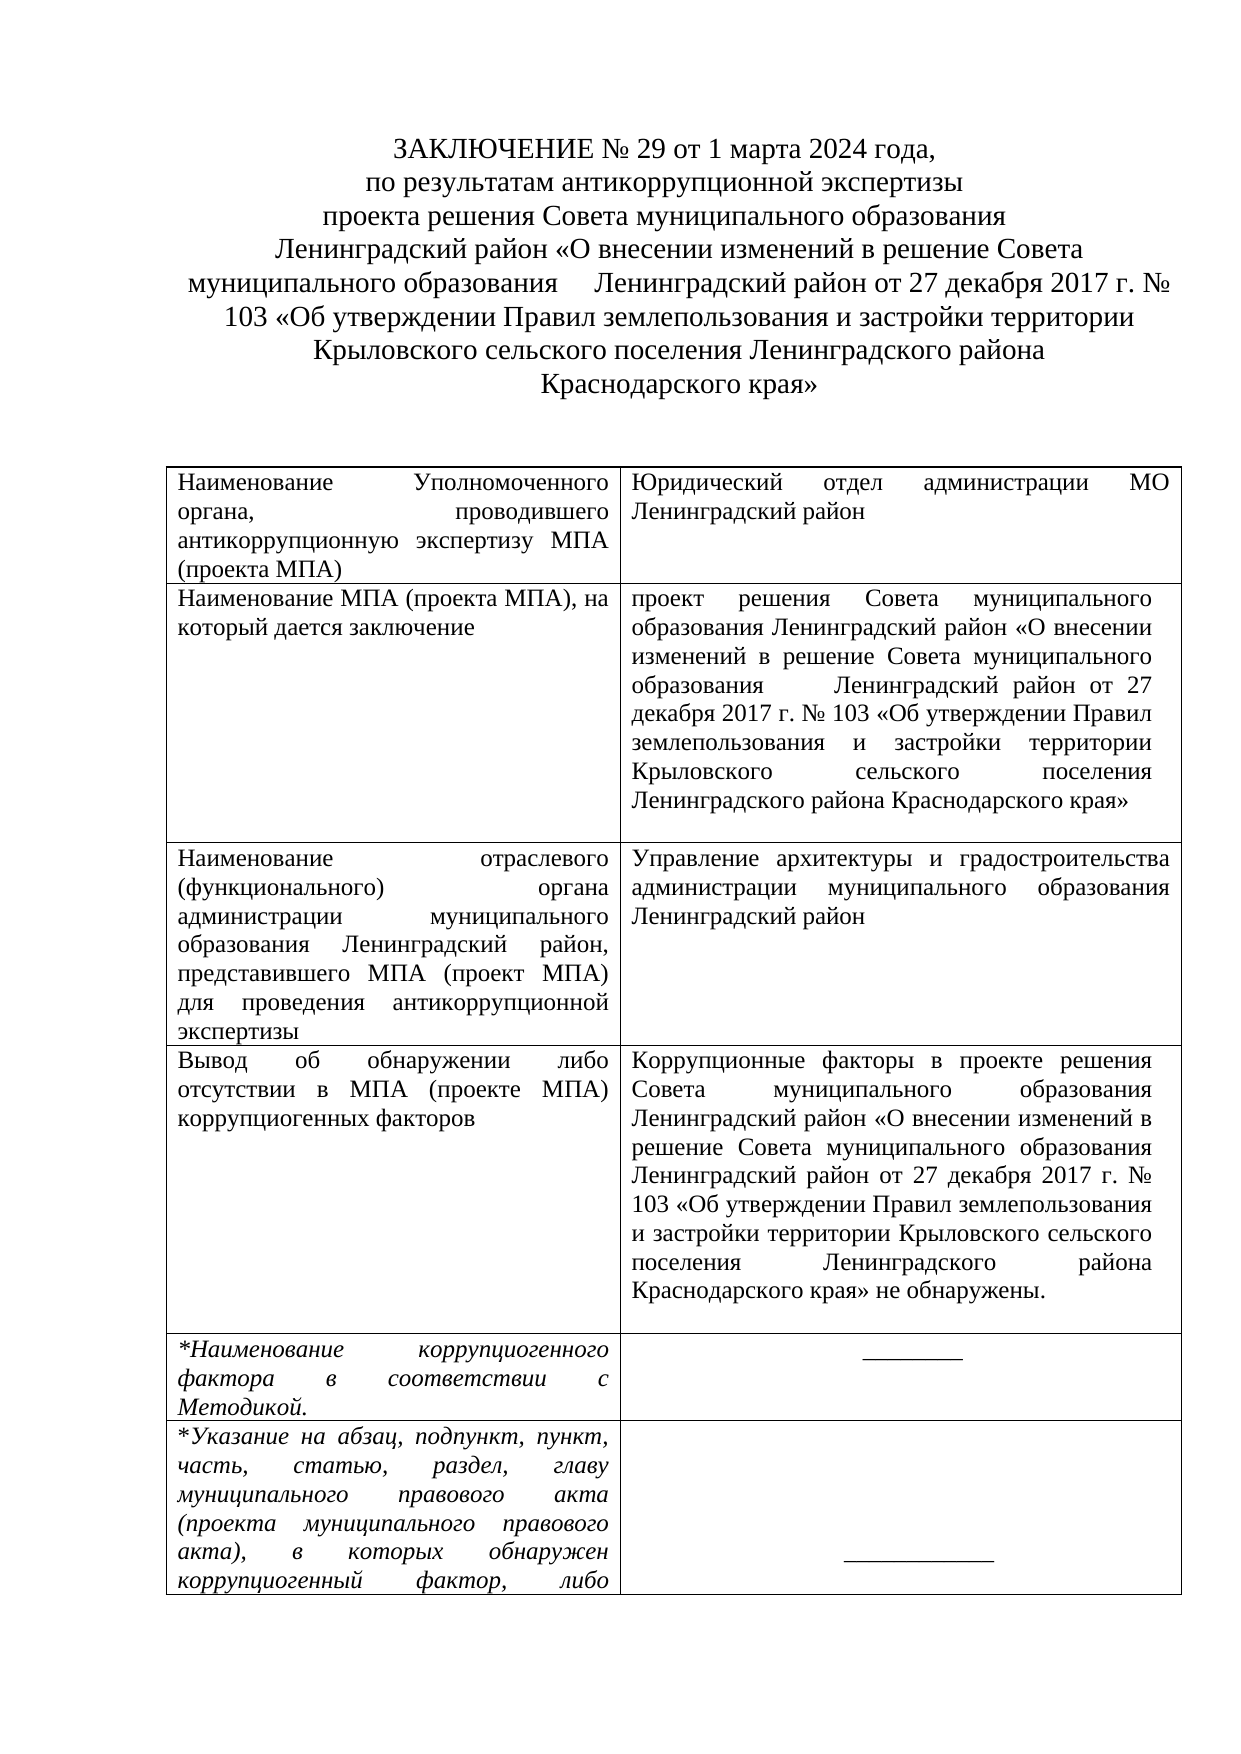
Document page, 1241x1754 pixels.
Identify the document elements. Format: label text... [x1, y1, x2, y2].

table_cell Управление архитектуры и градостроительства администрации муниципального образования Ленинградский район [621, 843, 1181, 1044]
table_cell ________ [621, 1334, 1181, 1420]
table_cell Наименование отраслевого (функционального) органа администрации муниципального образования Ленинградский район, представившего МПА (проект МПА) для проведения антикоррупционной экспертизы [167, 843, 620, 1044]
table_cell Коррупционные факторы в проекте решения Совета муниципального образования Ленинградский район «О внесении изменений в решение Совета муниципального образования Ленинградский район от 27 декабря 2017 г. № 103 «Об утверждении Правил землепользования и застройки территории Крыловского сельского поселения Ленинградского района Краснодарского края» не обнаружены. [621, 1046, 1181, 1333]
table_header Наименование Уполномоченного органа, проводившего антикоррупционную экспертизу МПА (проекта МПА) [167, 468, 620, 582]
table_cell Наименование МПА (проекта МПА), на который дается заключение [167, 584, 620, 842]
text Ленинградский район «О внесении изменений в решение Совета муниципального образования Ленинградский район от 27 декабря 2017 г. № 103 «Об утверждении Правил землепользования и застройки территории Крыловского сельского поселения Ленинградского района [177, 232, 1181, 366]
text ЗАКЛЮЧЕНИЕ № 29 от 1 марта 2024 года, [177, 131, 1152, 164]
table_cell проект решения Совета муниципального образования Ленинградский район «О внесении изменений в решение Совета муниципального образования Ленинградский район от 27 декабря 2017 г. № 103 «Об утверждении Правил землепользования и застройки территории Крыловского сельского поселения Ленинградского района Краснодарского края» [621, 584, 1181, 842]
table_cell Вывод об обнаружении либо отсутствии в МПА (проекте МПА) коррупциогенных факторов [167, 1046, 620, 1333]
table_cell *Наименование коррупциогенного фактора в соответствии с Методикой. [167, 1334, 620, 1420]
table_header Юридический отдел администрации МО Ленинградский район [621, 468, 1181, 582]
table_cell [167, 1421, 620, 1594]
text Краснодарского края» [177, 366, 1181, 399]
table_cell ____________ [621, 1421, 1181, 1594]
text по результатам антикоррупционной экспертизы [177, 164, 1152, 198]
text проекта решения Совета муниципального образования [177, 198, 1152, 232]
